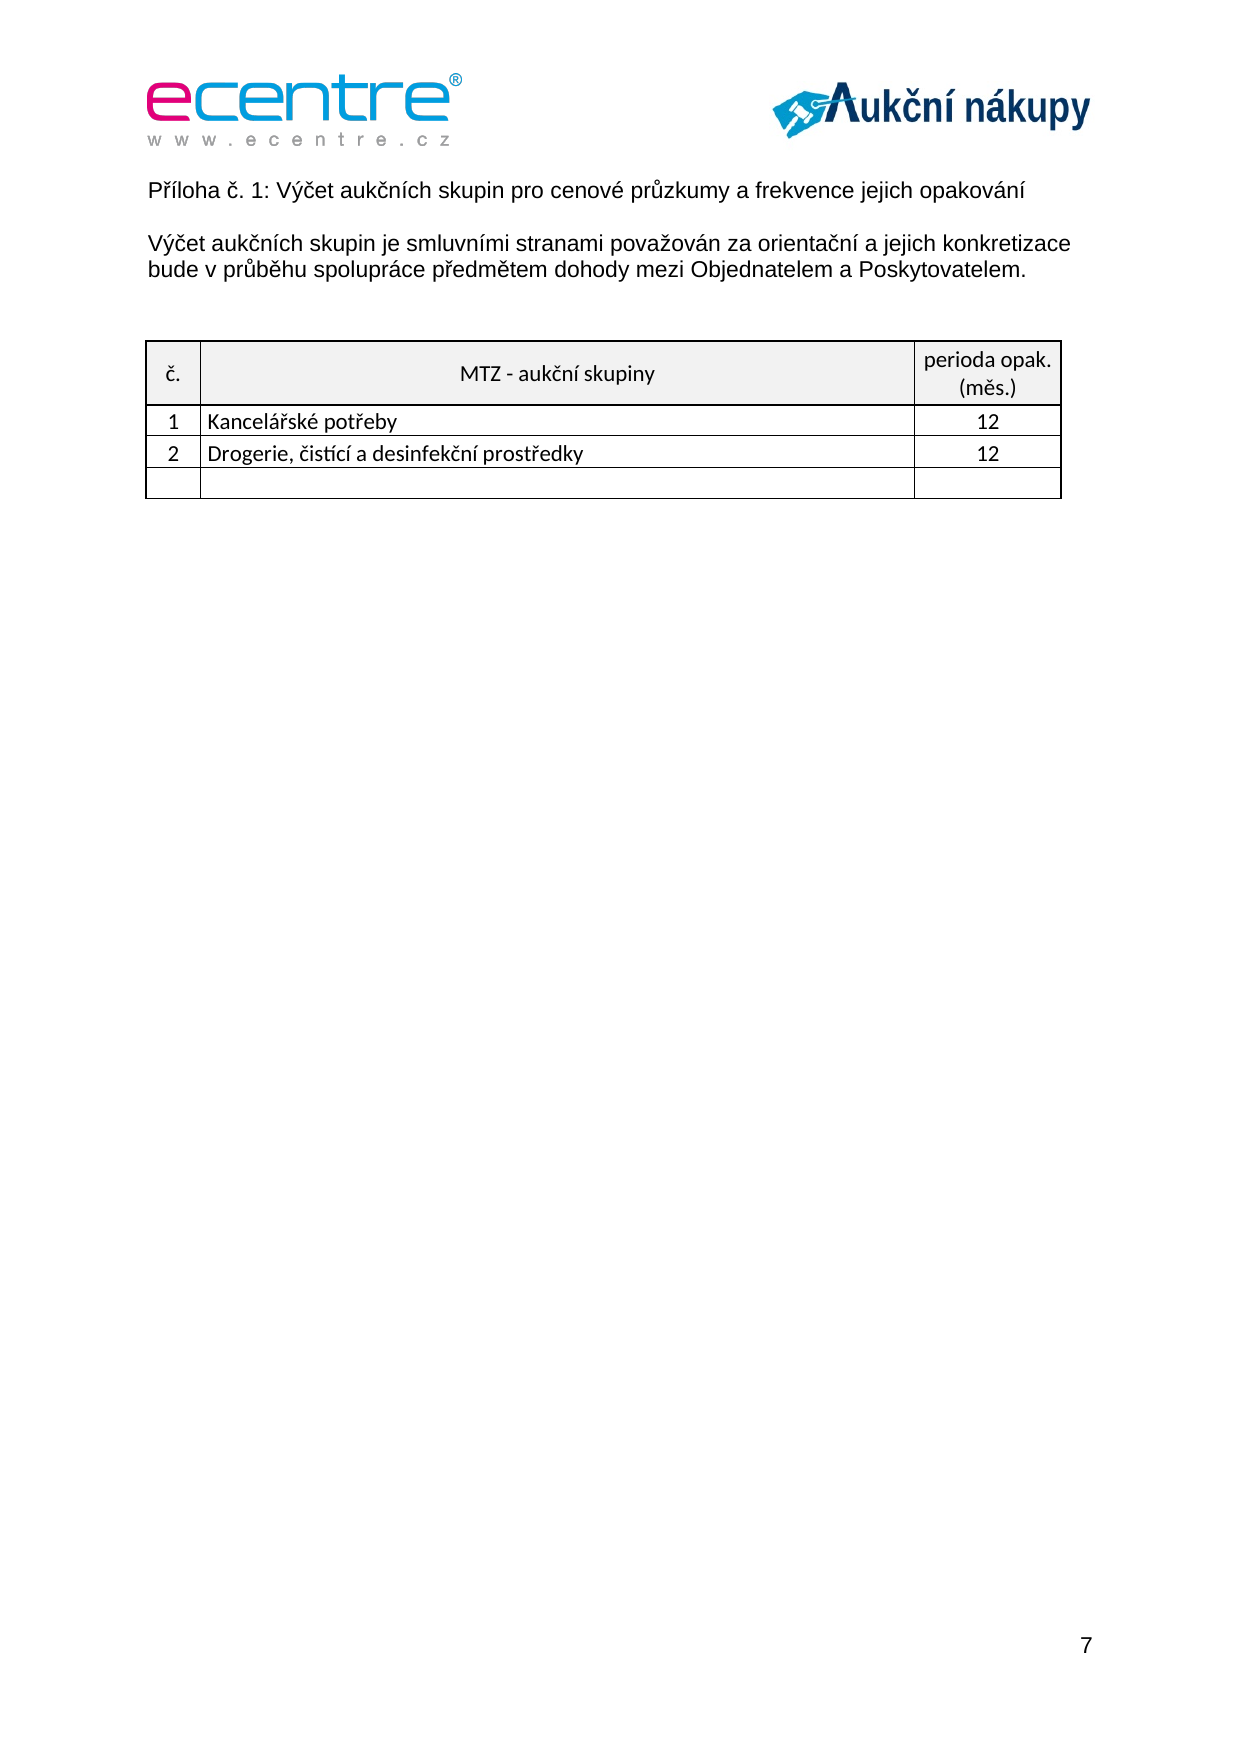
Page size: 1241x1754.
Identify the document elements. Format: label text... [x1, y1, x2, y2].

table_header perioda opak. (měs.) [915, 342, 1060, 404]
table_cell 12 [915, 406, 1060, 435]
table_cell [201, 468, 914, 498]
table_cell 12 [915, 436, 1060, 467]
table_cell Drogerie, čistící a desinfekční prostředky [201, 436, 914, 467]
table_header č. [147, 342, 200, 404]
picture [147, 73, 462, 146]
table_cell 2 [147, 436, 200, 467]
table_cell Kancelářské potřeby [201, 406, 914, 435]
table_header MTZ - aukční skupiny [201, 342, 914, 404]
picture [769, 81, 1095, 154]
text Příloha č. 1: Výčet aukčních skupin pro cenové průzkumy a frekvence jejich opakování [148, 177, 1093, 203]
table_cell [915, 468, 1060, 498]
text Výčet aukčních skupin je smluvními stranami považován za orientační a jejich konkretizace bude v průběhu spolupráce předmětem dohody mezi Objednatelem a Poskytovatelem. [148, 230, 1093, 283]
table_cell [147, 468, 200, 498]
table_cell 1 [147, 406, 200, 435]
